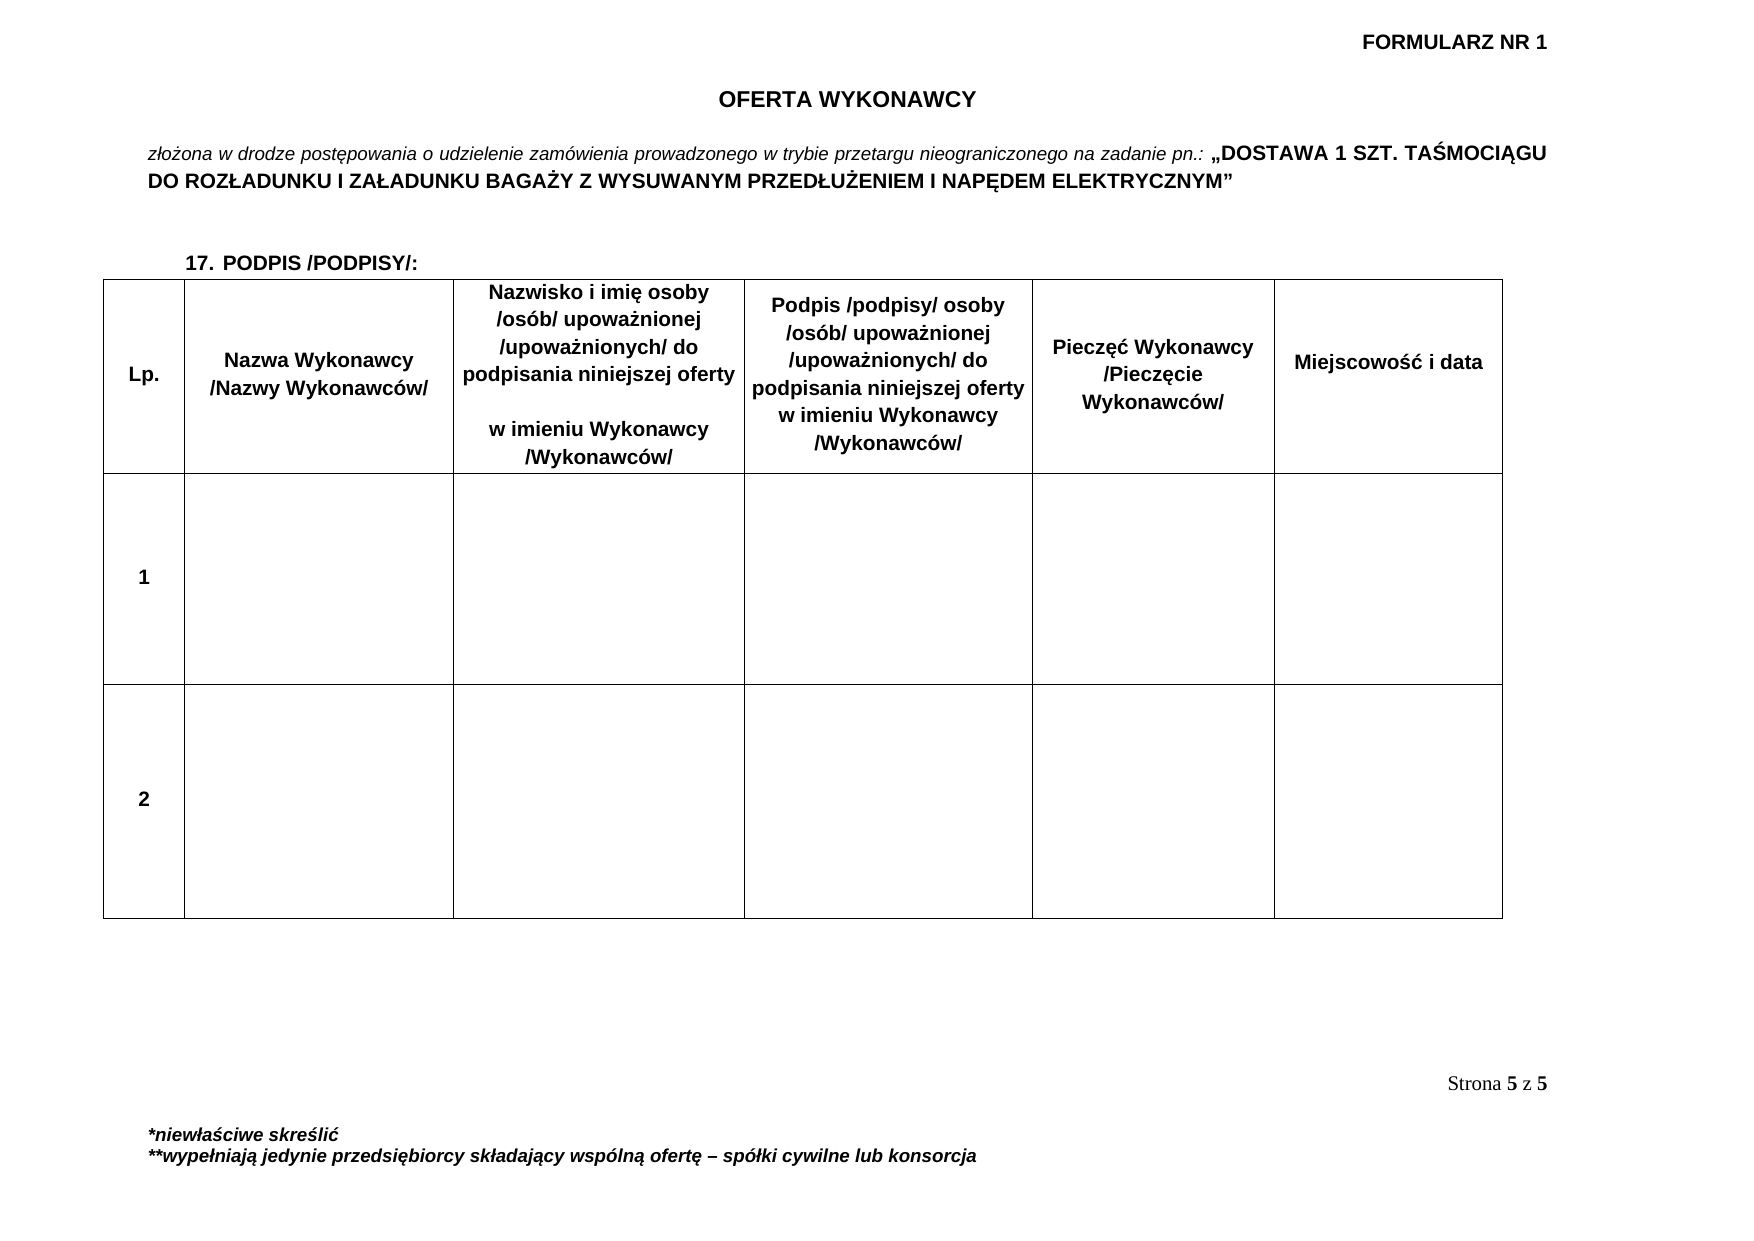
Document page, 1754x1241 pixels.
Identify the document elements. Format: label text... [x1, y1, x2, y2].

table_header Pieczęć Wykonawcy /Pieczęcie Wykonawców/ [1033, 280, 1274, 473]
list PODPIS /PODPISY/: [185, 251, 1547, 275]
table_cell [745, 685, 1032, 918]
table_cell [454, 474, 744, 683]
table_cell [1275, 474, 1502, 683]
table_header Nazwisko i imię osoby /osób/ upoważnionej /upoważnionych/ do podpisania niniejszej oferty w imieniu Wykonawcy /Wykonawców/ [454, 280, 744, 473]
table_cell 2 [104, 685, 184, 918]
table_header Lp. [104, 280, 184, 473]
table_cell [185, 685, 453, 918]
table_header Nazwa Wykonawcy /Nazwy Wykonawców/ [185, 280, 453, 473]
table_header Miejscowość i data [1275, 280, 1502, 473]
table_cell [1033, 474, 1274, 683]
table_header Podpis /podpisy/ osoby /osób/ upoważnionej /upoważnionych/ do podpisania niniejszej oferty w imieniu Wykonawcy /Wykonawców/ [745, 280, 1032, 473]
table_cell [1033, 685, 1274, 918]
table_cell [1275, 685, 1502, 918]
table_cell [454, 685, 744, 918]
table_cell [745, 474, 1032, 683]
table_cell 1 [104, 474, 184, 683]
table_cell [185, 474, 453, 683]
